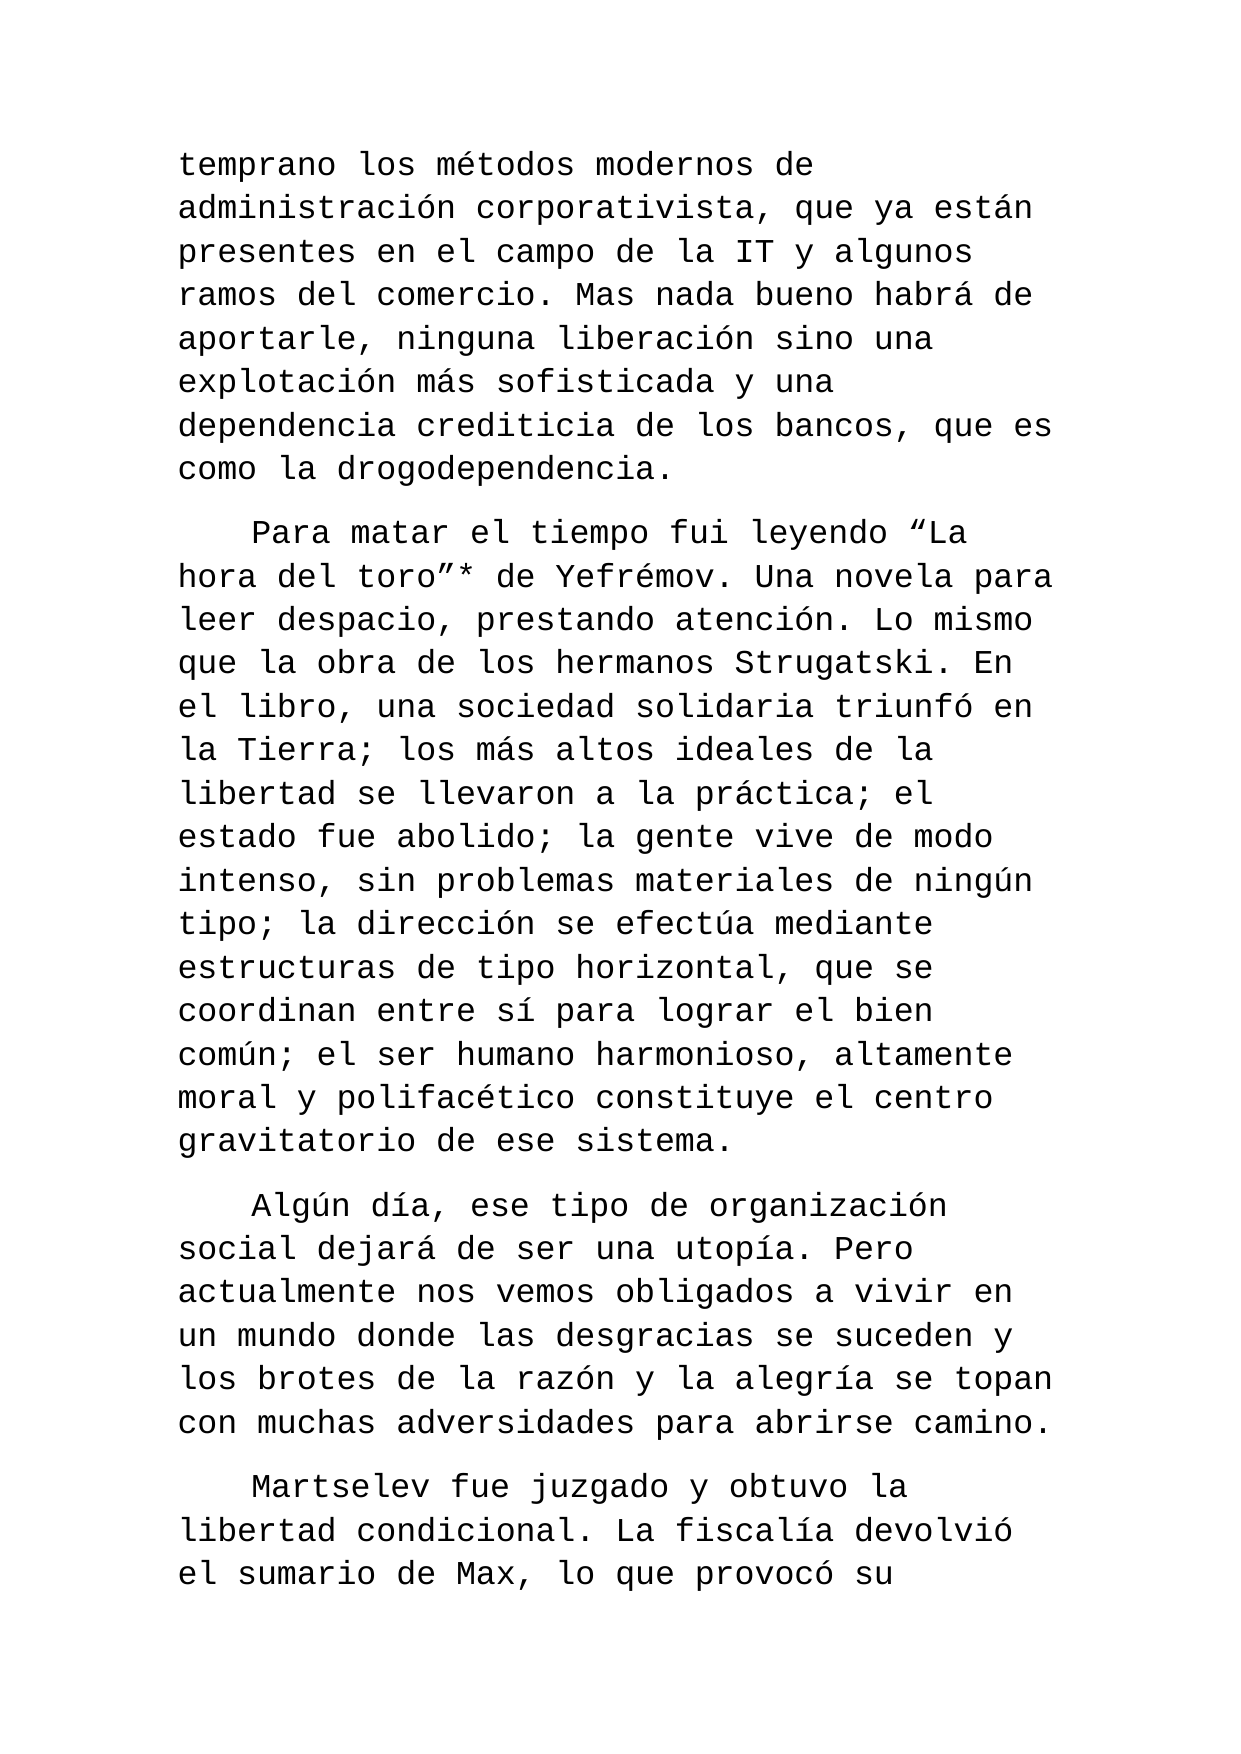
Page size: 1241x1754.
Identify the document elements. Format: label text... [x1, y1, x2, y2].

text Para matar el tiempo fui leyendo “La hora del toro”* de Yefrémov. Una novela para leer despacio, prestando atención. Lo mismo que la obra de los hermanos Strugatski. En el libro, una sociedad solidaria triunfó en la Tierra; los más altos ideales de la libertad se llevaron a la práctica; el estado fue abolido; la gente vive de modo intenso, sin problemas materiales de ningún tipo; la dirección se efectúa mediante estructuras de tipo horizontal, que se coordinan entre sí para lograr el bien común; el ser humano harmonioso, altamente moral y polifacético constituye el centro gravitatorio de ese sistema. [177, 516, 1063, 1162]
text Algún día, ese tipo de organización social dejará de ser una utopía. Pero actualmente nos vemos obligados a vivir en un mundo donde las desgracias se suceden y los brotes de la razón y la alegría se topan con muchas adversidades para abrirse camino. [177, 1188, 1063, 1443]
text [177, 148, 1063, 489]
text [177, 1470, 1063, 1594]
